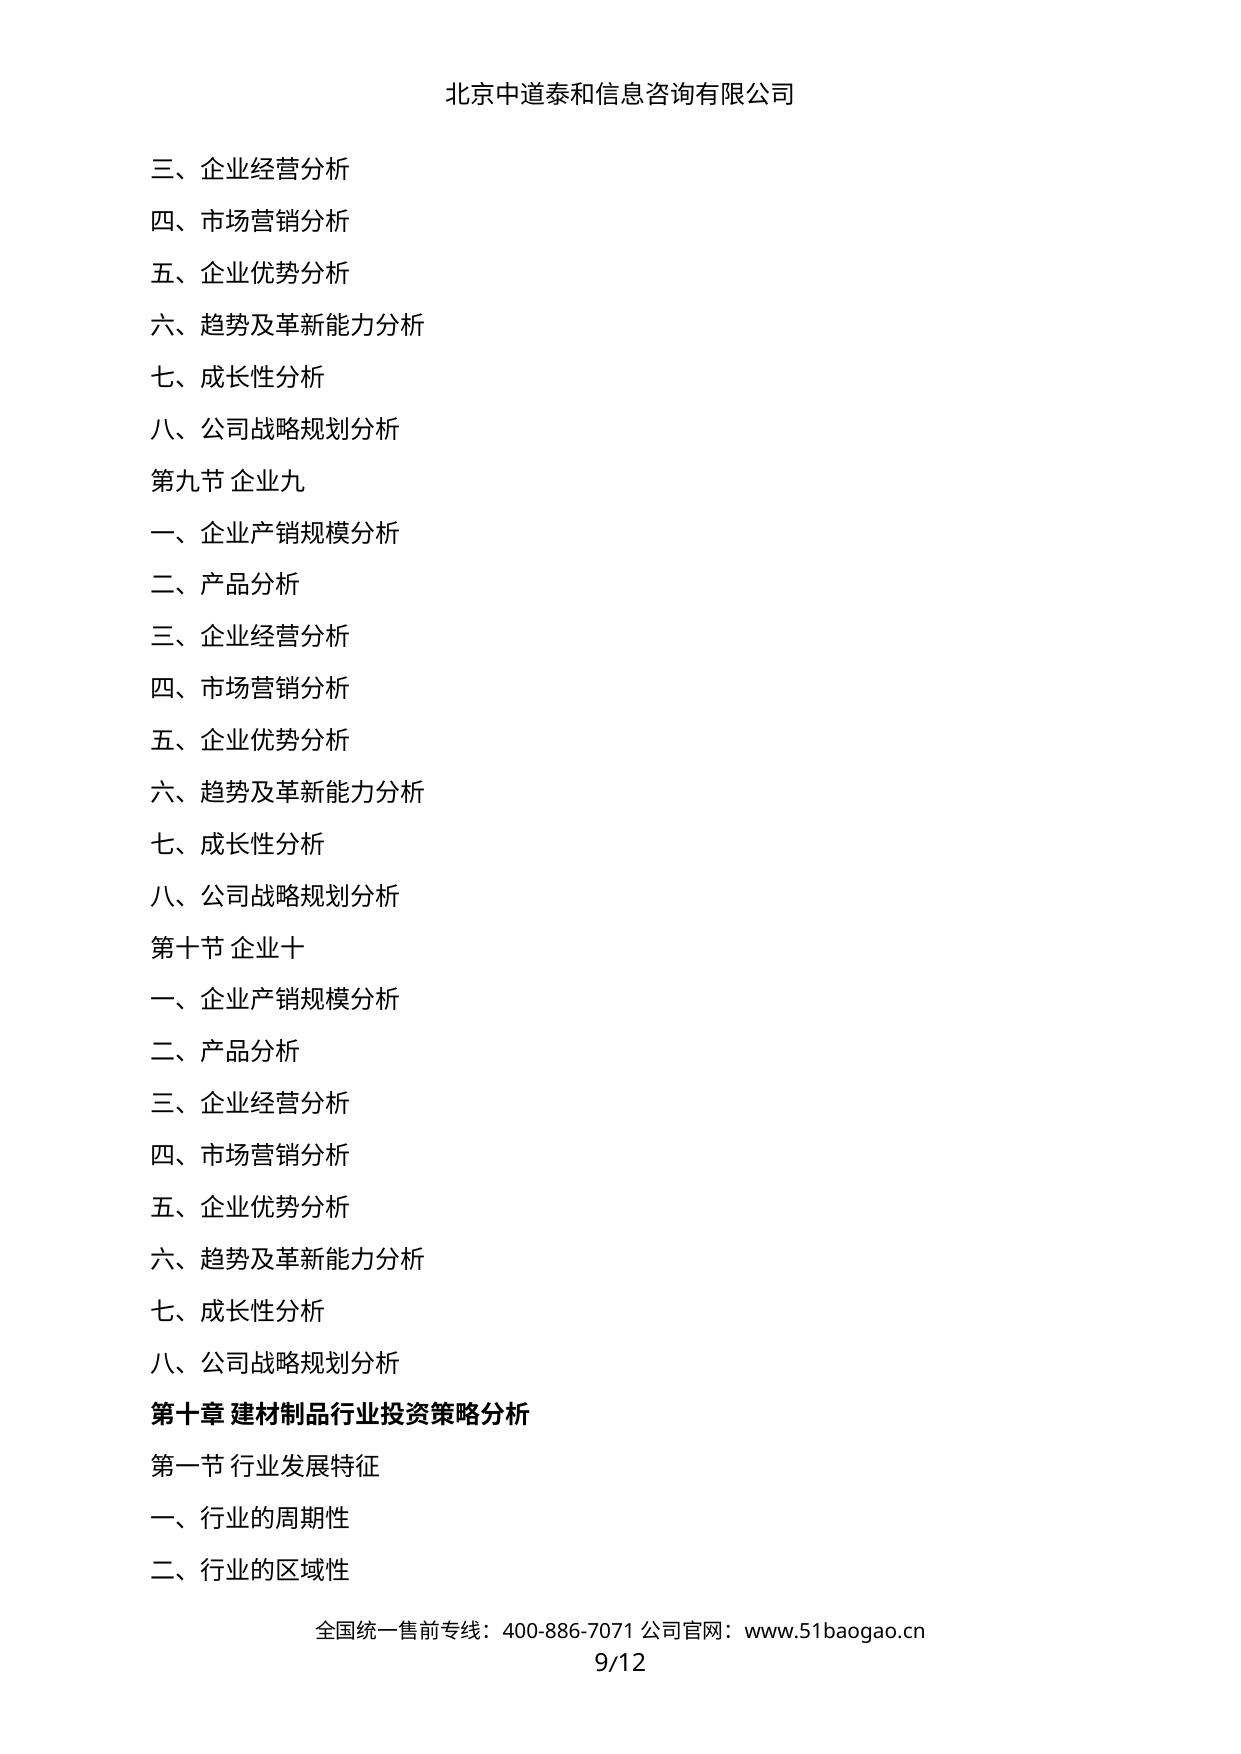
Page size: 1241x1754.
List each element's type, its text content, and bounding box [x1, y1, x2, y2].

text 四、市场营销分析 [150, 202, 1090, 238]
text 第九节 企业九 [150, 461, 1090, 497]
text 第十节 企业十 [150, 928, 1090, 964]
text 七、成长性分析 [150, 357, 1090, 394]
text 八、公司战略规划分析 [150, 876, 1090, 912]
text 一、企业产销规模分析 [150, 513, 1090, 549]
text 四、市场营销分析 [150, 669, 1090, 705]
text 一、行业的周期性 [150, 1499, 1090, 1535]
text 八、公司战略规划分析 [150, 409, 1090, 446]
text 二、产品分析 [150, 1032, 1090, 1068]
text 七、成长性分析 [150, 824, 1090, 861]
text 二、行业的区域性 [150, 1551, 1090, 1587]
text 三、企业经营分析 [150, 617, 1090, 653]
text 七、成长性分析 [150, 1291, 1090, 1327]
text 三、企业经营分析 [150, 1084, 1090, 1120]
text 第一节 行业发展特征 [150, 1447, 1090, 1483]
text 三、企业经营分析 [150, 150, 1090, 186]
text 六、趋势及革新能力分析 [150, 306, 1090, 342]
text 六、趋势及革新能力分析 [150, 1239, 1090, 1276]
text 五、企业优势分析 [150, 254, 1090, 290]
text 八、公司战略规划分析 [150, 1343, 1090, 1379]
text 五、企业优势分析 [150, 721, 1090, 757]
text 六、趋势及革新能力分析 [150, 772, 1090, 809]
text 四、市场营销分析 [150, 1136, 1090, 1172]
text 第十章 建材制品行业投资策略分析 [150, 1395, 1090, 1431]
text 一、企业产销规模分析 [150, 980, 1090, 1016]
text 二、产品分析 [150, 565, 1090, 601]
text 五、企业优势分析 [150, 1187, 1090, 1224]
